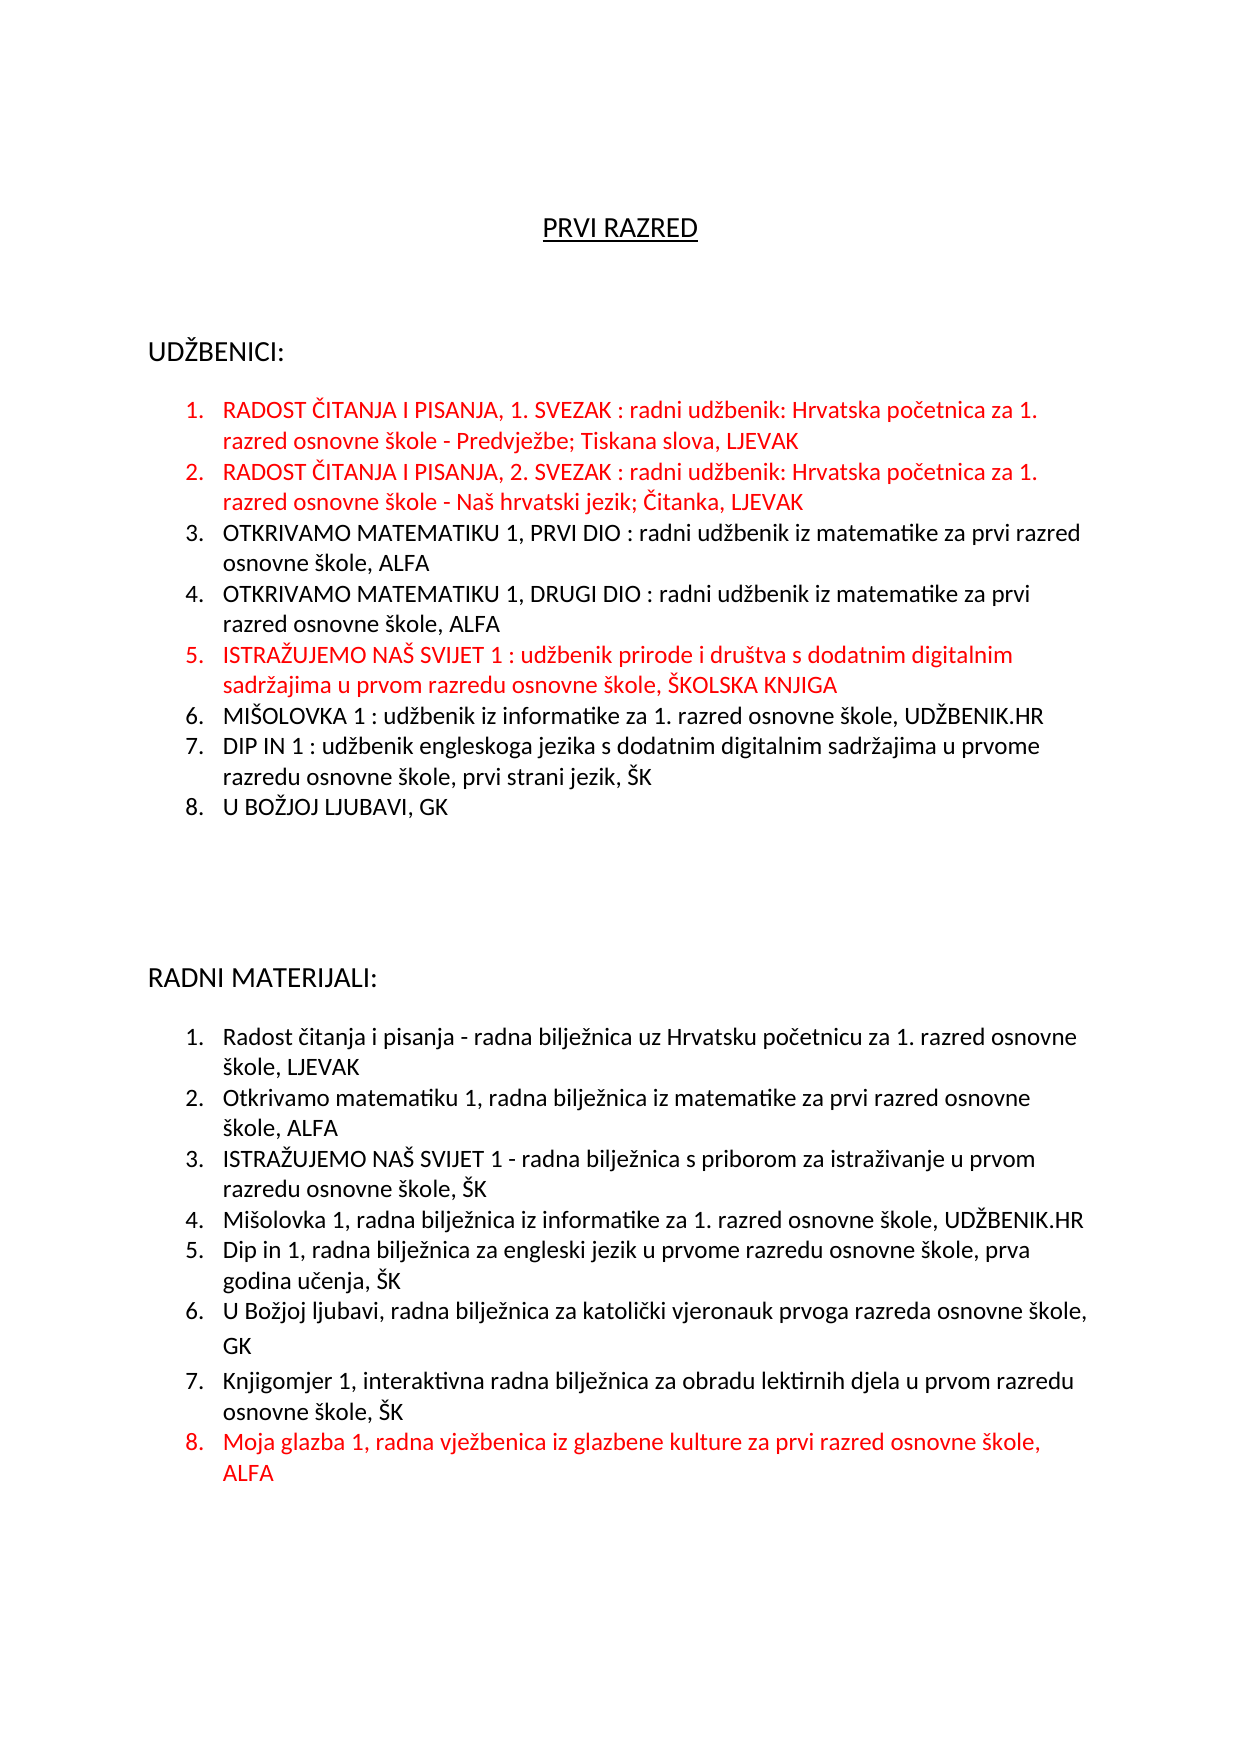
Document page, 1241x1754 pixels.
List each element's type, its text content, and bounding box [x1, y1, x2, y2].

list ISTRAŽUJEMO NAŠ SVIJET 1 : udžbenik prirode i društva s dodatnim digitalnim sadržajima u prvom razredu osnovne škole, ŠKOLSKA KNJIGA [185, 639, 1093, 700]
list Mišolovka 1, radna bilježnica iz informatike za 1. razred osnovne škole, UDŽBENIK.HR [185, 1204, 1093, 1234]
list OTKRIVAMO MATEMATIKU 1, PRVI DIO : radni udžbenik iz matematike za prvi razred osnovne škole, ALFA [185, 517, 1093, 578]
text PRVI RAZRED [148, 209, 1093, 245]
list Dip in 1, radna bilježnica za engleski jezik u prvome razredu osnovne škole, prva godina učenja, ŠK [185, 1234, 1093, 1295]
list ISTRAŽUJEMO NAŠ SVIJET 1 - radna bilježnica s priborom za istraživanje u prvom razredu osnovne škole, ŠK [185, 1143, 1093, 1204]
list U Božjoj ljubavi, radna bilježnica za katolički vjeronauk prvoga razreda osnovne škole, GK [185, 1295, 1093, 1361]
list OTKRIVAMO MATEMATIKU 1, DRUGI DIO : radni udžbenik iz matematike za prvi razred osnovne škole, ALFA [185, 578, 1093, 639]
list Radost čitanja i pisanja - radna bilježnica uz Hrvatsku početnicu za 1. razred osnovne škole, LJEVAK [185, 1021, 1093, 1082]
text RADNI MATERIJALI: [148, 959, 1093, 994]
list RADOST ČITANJA I PISANJA, 2. SVEZAK : radni udžbenik: Hrvatska početnica za 1. razred osnovne škole - Naš hrvatski jezik; Čitanka, LJEVAK [185, 456, 1093, 517]
text UDŽBENICI: [148, 333, 1093, 368]
list DIP IN 1 : udžbenik engleskoga jezika s dodatnim digitalnim sadržajima u prvome razredu osnovne škole, prvi strani jezik, ŠK [185, 730, 1093, 791]
list Moja glazba 1, radna vježbenica iz glazbene kulture za prvi razred osnovne škole, ALFA [185, 1426, 1093, 1487]
list Otkrivamo matematiku 1, radna bilježnica iz matematike za prvi razred osnovne škole, ALFA [185, 1082, 1093, 1143]
list RADOST ČITANJA I PISANJA, 1. SVEZAK : radni udžbenik: Hrvatska početnica za 1. razred osnovne škole - Predvježbe; Tiskana slova, LJEVAK [185, 395, 1093, 456]
list Knjigomjer 1, interaktivna radna bilježnica za obradu lektirnih djela u prvom razredu osnovne škole, ŠK [185, 1365, 1093, 1426]
list U BOŽJOJ LJUBAVI, GK [185, 791, 1093, 822]
list MIŠOLOVKA 1 : udžbenik iz informatike za 1. razred osnovne škole, UDŽBENIK.HR [185, 700, 1093, 730]
